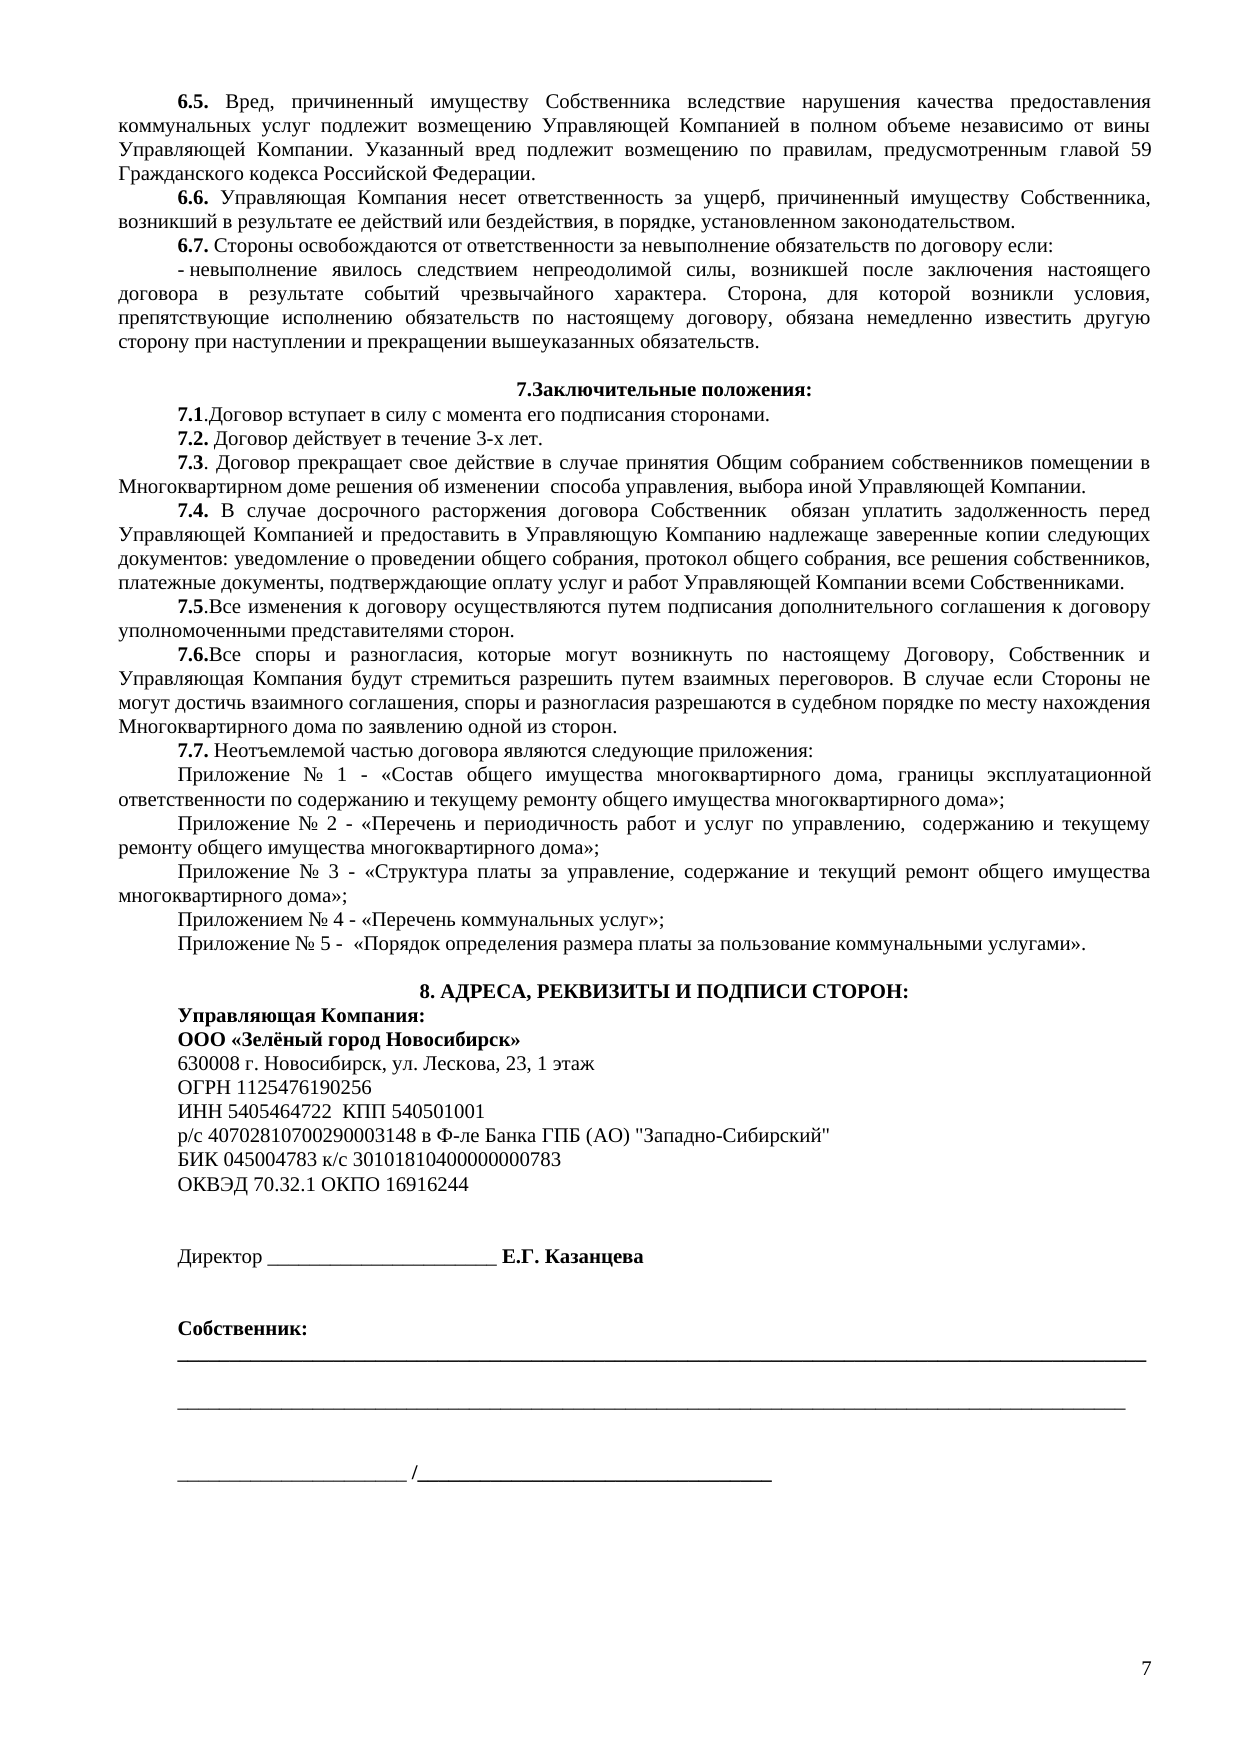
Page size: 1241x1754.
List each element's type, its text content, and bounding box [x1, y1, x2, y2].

list Приложением № 4 - «Перечень коммунальных услуг»; [118, 907, 1152, 931]
list _____________________________________________________________________________________________ [118, 1340, 1152, 1364]
text 7.7. Неотъемлемой частью договора являются следующие приложения: [118, 738, 1152, 762]
text ОГРН 1125476190256 [118, 1075, 1152, 1099]
text ООО «Зелёный город Новосибирск» [118, 1027, 1152, 1051]
text 7.4. В случае досрочного расторжения договора Собственник обязан уплатить задолженность перед Управляющей Компанией и предоставить в Управляющую Компанию надлежаще заверенные копии следующих документов: уведомление о проведении общего собрания, протокол общего собрания, все решения собственников, платежные документы, подтверждающие оплату услуг и работ Управляющей Компании всеми Собственниками. [118, 498, 1152, 594]
list ______________________ /__________________________________ [118, 1460, 1152, 1484]
text ОКВЭД 70.32.1 ОКПО 16916244 [118, 1171, 1152, 1196]
list Приложение № 5 - «Порядок определения размера платы за пользование коммунальными услугами». [118, 931, 1152, 955]
text 6.5. Вред, причиненный имуществу Собственника вследствие нарушения качества предоставления коммунальных услуг подлежит возмещению Управляющей Компанией в полном объеме независимо от вины Управляющей Компании. Указанный вред подлежит возмещению по правилам, предусмотренным главой 59 Гражданского кодекса Российской Федерации. [118, 89, 1152, 185]
text 6.7. Стороны освобождаются от ответственности за невыполнение обязательств по договору если: [118, 233, 1152, 257]
text БИК 045004783 к/с 30101810400000000783 [118, 1147, 1152, 1171]
text Приложение № 2 - «Перечень и периодичность работ и услуг по управлению, содержанию и текущему ремонту общего имущества многоквартирного дома»; [118, 811, 1152, 859]
list 8. АДРЕСА, РЕКВИЗИТЫ И ПОДПИСИ СТОРОН: [118, 979, 1152, 1003]
list ___________________________________________________________________________________________ [118, 1388, 1152, 1412]
list 7.1.Договор вступает в силу с момента его подписания сторонами. [118, 401, 1152, 426]
text 7.6.Все споры и разногласия, которые могут возникнуть по настоящему Договору, Собственник и Управляющая Компания будут стремиться разрешить путем взаимных переговоров. В случае если Стороны не могут достичь взаимного соглашения, споры и разногласия разрешаются в судебном порядке по месту нахождения Многоквартирного дома по заявлению одной из сторон. [118, 642, 1152, 738]
text 7.2. Договор действует в течение 3-х лет. [118, 426, 1152, 449]
text Приложение № 1 - «Состав общего имущества многоквартирного дома, границы эксплуатационной ответственности по содержанию и текущему ремонту общего имущества многоквартирного дома»; [118, 762, 1152, 811]
list Директор ______________________ Е.Г. Казанцева [118, 1244, 1152, 1268]
text ИНН 5405464722 КПП 540501001 [118, 1099, 1152, 1123]
text 7.3. Договор прекращает свое действие в случае принятия Общим собранием собственников помещении в Многоквартирном доме решения об изменении способа управления, выбора иной Управляющей Компании. [118, 449, 1152, 498]
text Управляющая Компания: [118, 1003, 1152, 1027]
list Приложение № 3 - «Структура платы за управление, содержание и текущий ремонт общего имущества многоквартирного дома»; [118, 859, 1152, 907]
text 7.Заключительные положения: [118, 377, 1152, 401]
text 630008 г. Новосибирск, ул. Лескова, 23, 1 этаж [118, 1051, 1152, 1075]
text 6.6. Управляющая Компания несет ответственность за ущерб, причиненный имуществу Собственника, возникший в результате ее действий или бездействия, в порядке, установленном законодательством. [118, 185, 1152, 233]
list Собственник: [118, 1316, 1152, 1340]
text р/с 40702810700290003148 в Ф-ле Банка ГПБ (АО) "Западно-Сибирский" [118, 1123, 1152, 1147]
text 7.5.Все изменения к договору осуществляются путем подписания дополнительного соглашения к договору уполномоченными представителями сторон. [118, 594, 1152, 642]
text - невыполнение явилось следствием непреодолимой силы, возникшей после заключения настоящего договора в результате событий чрезвычайного характера. Сторона, для которой возникли условия, препятствующие исполнению обязательств по настоящему договору, обязана немедленно известить другую сторону при наступлении и прекращении вышеуказанных обязательств. [118, 257, 1152, 353]
